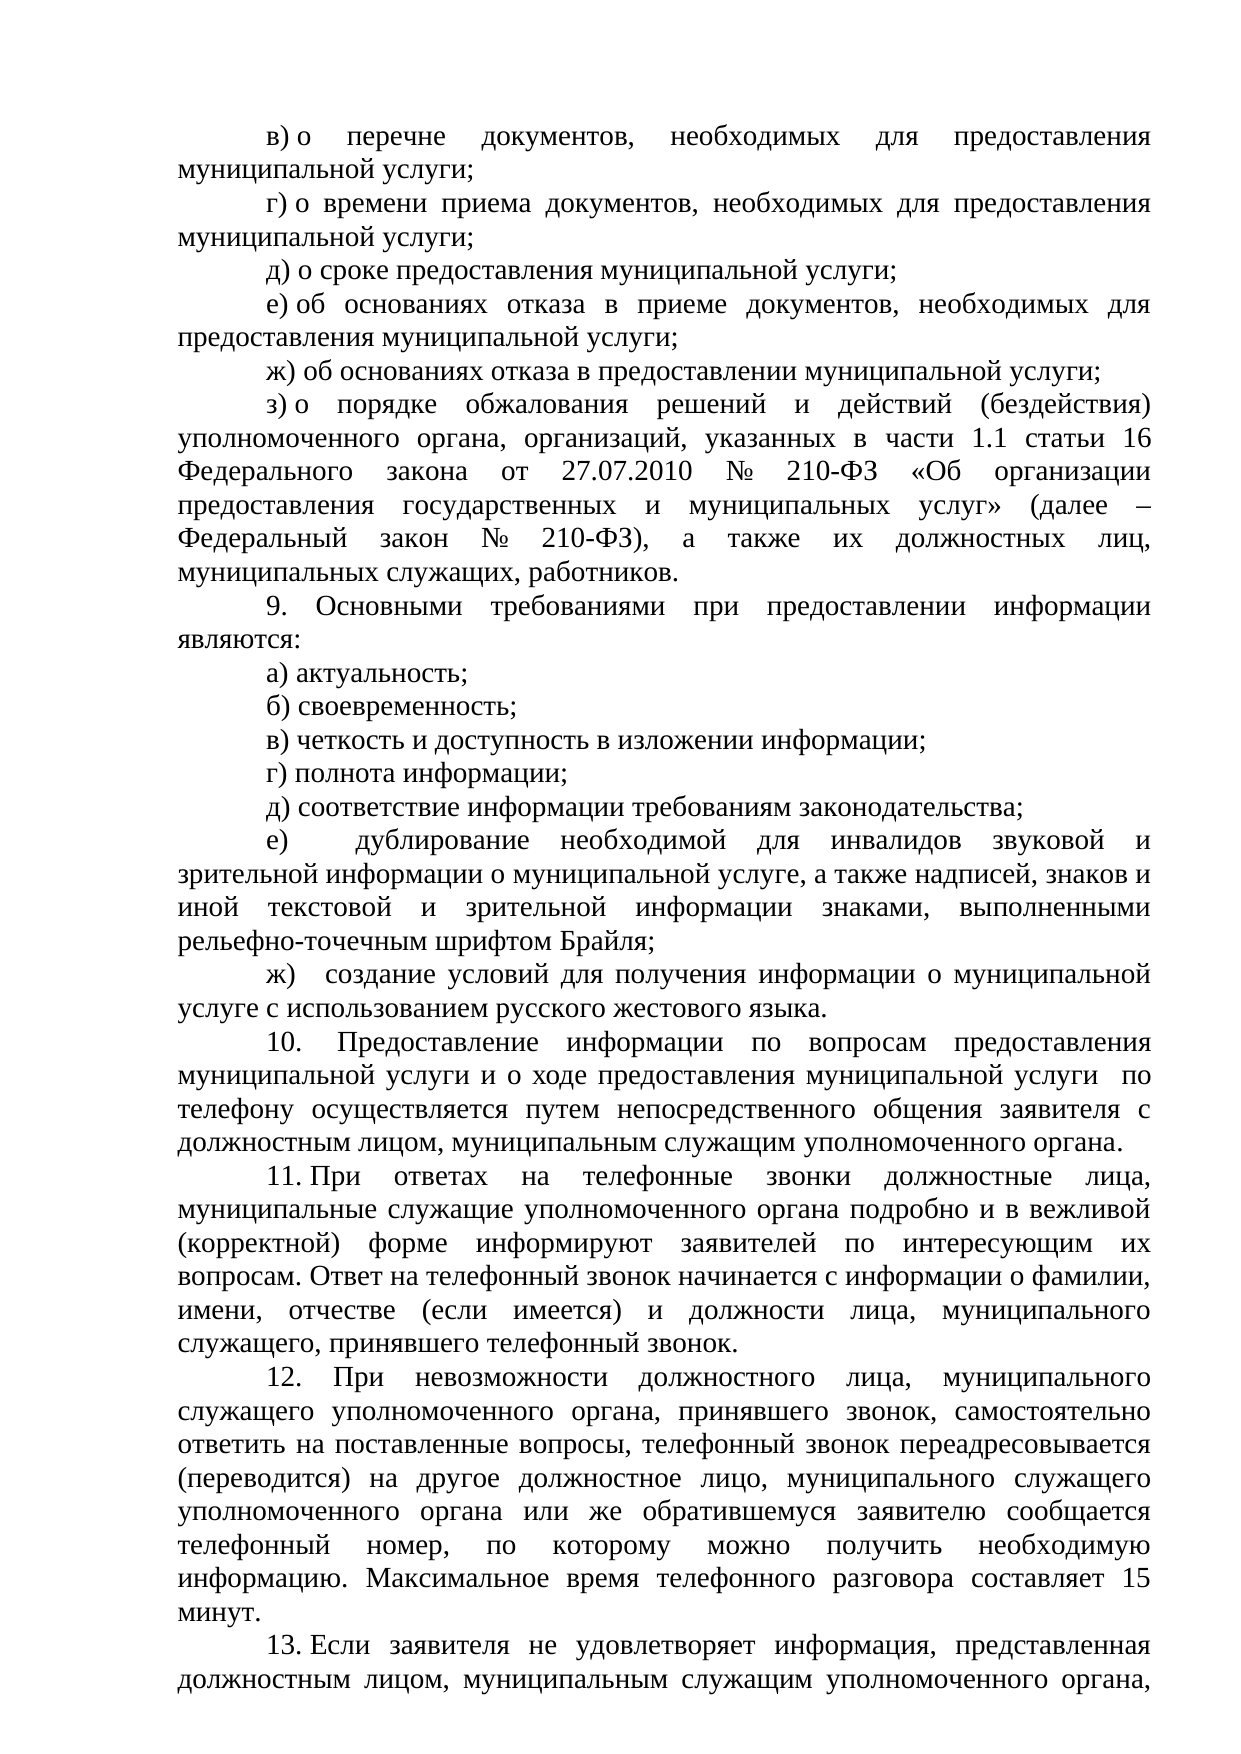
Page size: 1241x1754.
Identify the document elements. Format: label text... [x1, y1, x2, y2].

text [177, 1627, 1152, 1694]
text ж) создание условий для получения информации о муниципальной услуге с использованием русского жестового языка. [177, 957, 1152, 1024]
text г) полнота информации; [177, 755, 1152, 789]
text ж) об основаниях отказа в предоставлении муниципальной услуги; [177, 353, 1152, 386]
text б) своевременность; [177, 688, 1152, 722]
text д) соответствие информации требованиям законодательства; [177, 789, 1152, 822]
text д) о сроке предоставления муниципальной услуги; [177, 252, 1152, 286]
text а) актуальность; [177, 655, 1152, 688]
text 12. При невозможности должностного лица, муниципального служащего уполномоченного органа, принявшего звонок, самостоятельно ответить на поставленные вопросы, телефонный звонок переадресовывается (переводится) на другое должностное лицо, муниципального служащего уполномоченного органа или же обратившемуся заявителю сообщается телефонный номер, по которому можно получить необходимую информацию. Максимальное время телефонного разговора составляет 15 минут. [177, 1359, 1152, 1627]
text в) о перечне документов, необходимых для предоставления муниципальной услуги; [177, 118, 1152, 185]
text з) о порядке обжалования решений и действий (бездействия) уполномоченного органа, организаций, указанных в части 1.1 статьи 16 Федерального закона от 27.07.2010 № 210-ФЗ «Об организации предоставления государственных и муниципальных услуг» (далее – Федеральный закон № 210-ФЗ), а также их должностных лиц, муниципальных служащих, работников. [177, 386, 1152, 588]
text в) четкость и доступность в изложении информации; [177, 722, 1152, 755]
text е) дублирование необходимой для инвалидов звуковой и зрительной информации о муниципальной услуге, а также надписей, знаков и иной текстовой и зрительной информации знаками, выполненными рельефно-точечным шрифтом Брайля; [177, 822, 1152, 957]
text 10. Предоставление информации по вопросам предоставления муниципальной услуги и о ходе предоставления муниципальной услуги по телефону осуществляется путем непосредственного общения заявителя с должностным лицом, муниципальным служащим уполномоченного органа. [177, 1024, 1152, 1158]
text е) об основаниях отказа в приеме документов, необходимых для предоставления муниципальной услуги; [177, 286, 1152, 353]
text 11. При ответах на телефонные звонки должностные лица, муниципальные служащие уполномоченного органа подробно и в вежливой (корректной) форме информируют заявителей по интересующим их вопросам. Ответ на телефонный звонок начинается с информации о фамилии, имени, отчестве (если имеется) и должности лица, муниципального служащего, принявшего телефонный звонок. [177, 1158, 1152, 1359]
text г) о времени приема документов, необходимых для предоставления муниципальной услуги; [177, 185, 1152, 252]
text 9. Основными требованиями при предоставлении информации являются: [177, 588, 1152, 655]
